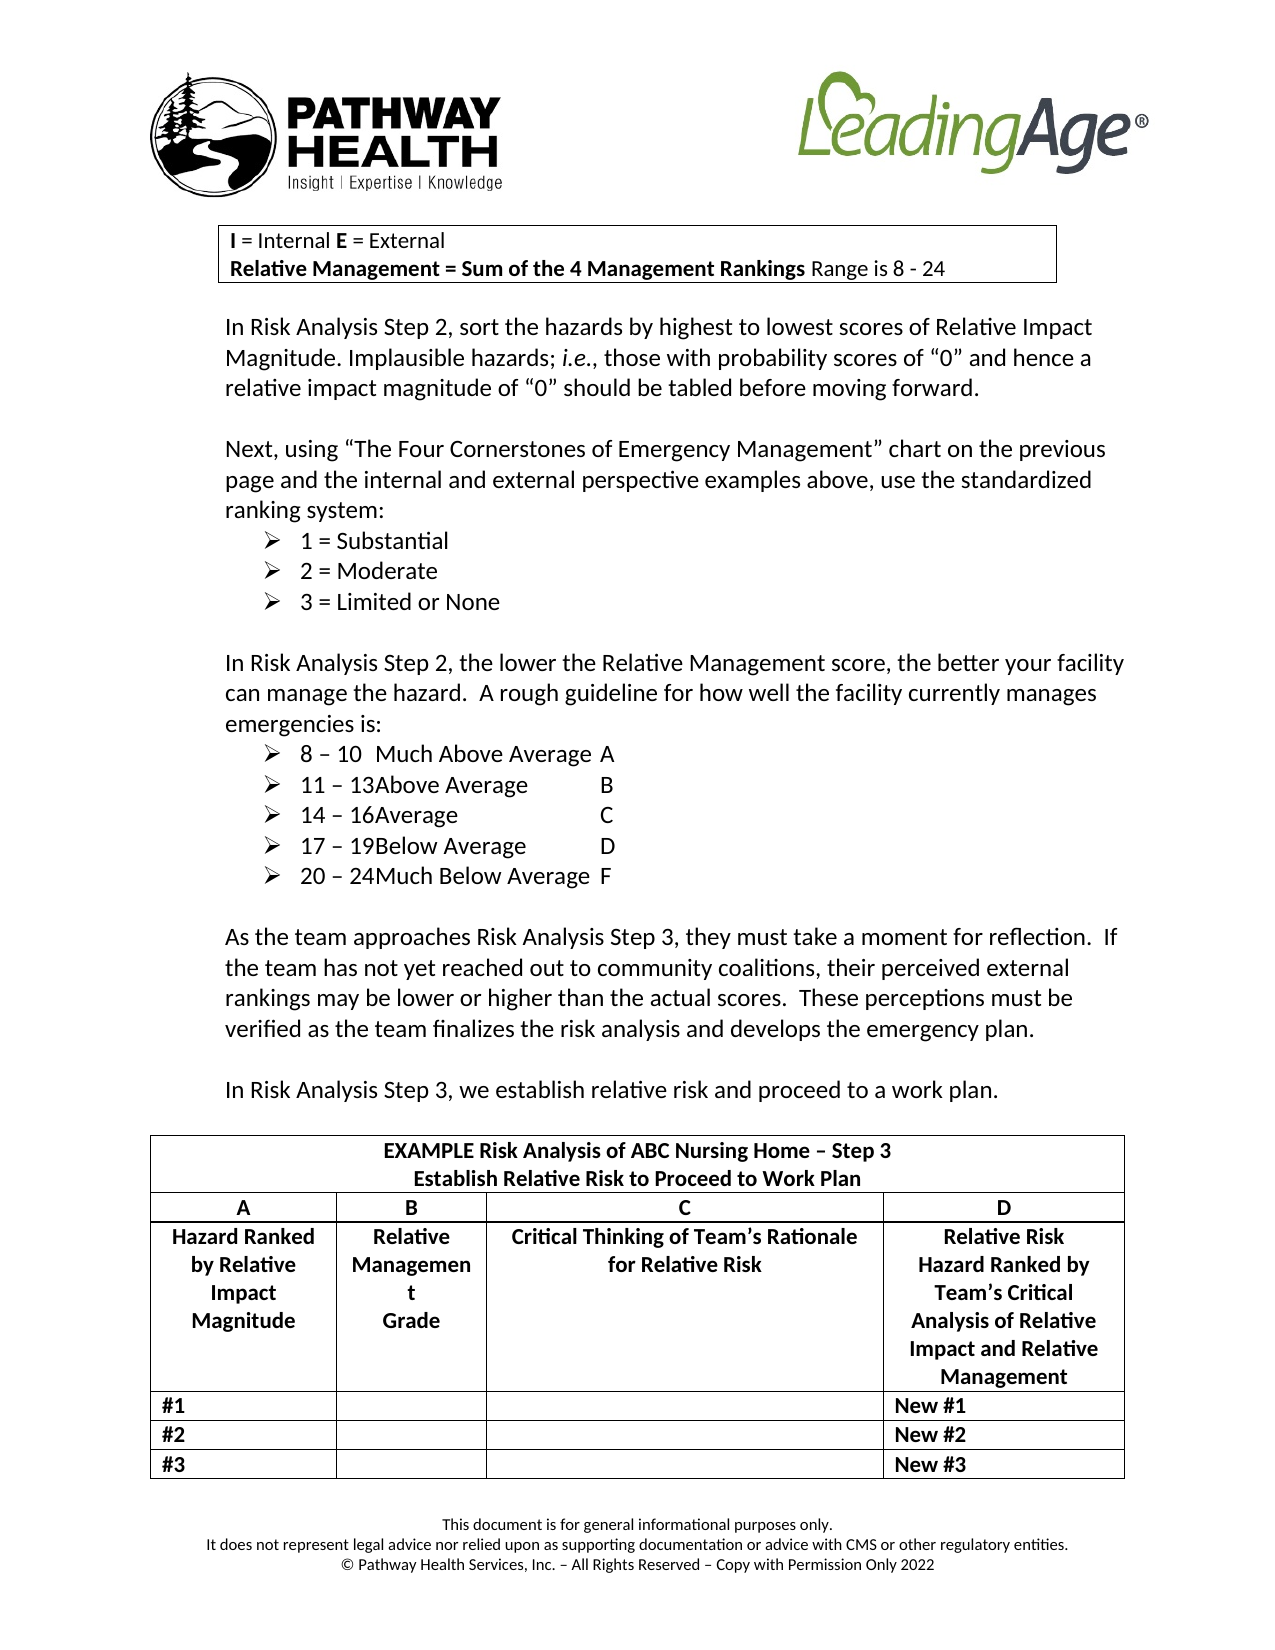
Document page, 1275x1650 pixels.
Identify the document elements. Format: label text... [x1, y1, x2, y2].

table_cell [487, 1421, 883, 1449]
table_cell [337, 1392, 486, 1419]
list 11 – 13 Above Average B [262, 769, 1125, 799]
table_cell New #3 [884, 1450, 1124, 1478]
table_cell New #1 [884, 1392, 1124, 1419]
text In Risk Analysis Step 2, sort the hazards by highest to lowest scores of Relative Impact Magnitude. Implausible hazards; i.e., those with probability scores of “0” and hence a relative impact magnitude of “0” should be tabled before moving forward. [225, 311, 1125, 403]
text As the team approaches Risk Analysis Step 3, they must take a moment for reflection. If the team has not yet reached out to community coalitions, their perceived external rankings may be lower or higher than the actual scores. These perceptions must be verified as the team finalizes the risk analysis and develops the emergency plan. [225, 922, 1125, 1044]
table_header EXAMPLE Risk Analysis of ABC Nursing Home – Step 3 Establish Relative Risk to Proceed to Work Plan [151, 1136, 1124, 1192]
list 8 – 10 Much Above Average A [262, 738, 1125, 769]
text In Risk Analysis Step 2, the lower the Relative Management score, the better your facility can manage the hazard. A rough guideline for how well the facility currently manages emergencies is: [225, 647, 1125, 738]
list 17 – 19 Below Average D [262, 830, 1125, 861]
picture [0, 0, 1275, 1610]
list 3 = Limited or None [262, 586, 1125, 616]
table_cell [487, 1392, 883, 1419]
table_cell [337, 1450, 486, 1478]
list 2 = Moderate [262, 555, 1125, 586]
table_cell #3 [151, 1450, 336, 1478]
table_cell B [337, 1193, 486, 1221]
table_cell Hazard Ranked by Relative Impact Magnitude [151, 1223, 336, 1391]
table_cell D [884, 1193, 1124, 1221]
text Next, using “The Four Cornerstones of Emergency Management” chart on the previous page and the internal and external perspective examples above, use the standardized ranking system: [225, 433, 1125, 525]
table_cell C [487, 1193, 883, 1221]
text In Risk Analysis Step 3, we establish relative risk and proceed to a work plan. [225, 1074, 1125, 1105]
list 1 = Substantial [262, 525, 1125, 555]
table_cell [337, 1421, 486, 1449]
table_cell [487, 1450, 883, 1478]
table_cell Critical Thinking of Team’s Rationale for Relative Risk [487, 1223, 883, 1391]
table_cell #1 [151, 1392, 336, 1419]
table_cell Relative Management Grade [337, 1223, 486, 1391]
table_cell Relative Risk Hazard Ranked by Team’s Critical Analysis of Relative Impact and Relative Management [884, 1223, 1124, 1391]
table_cell I = Internal E = External Relative Management = Sum of the 4 Management Rankings Range is 8 - 24 [219, 226, 1056, 282]
table_cell #2 [151, 1421, 336, 1449]
list 20 – 24 Much Below Average F [262, 861, 1125, 891]
list 14 – 16 Average C [262, 799, 1125, 830]
table_cell New #2 [884, 1421, 1124, 1449]
table_cell A [151, 1193, 336, 1221]
